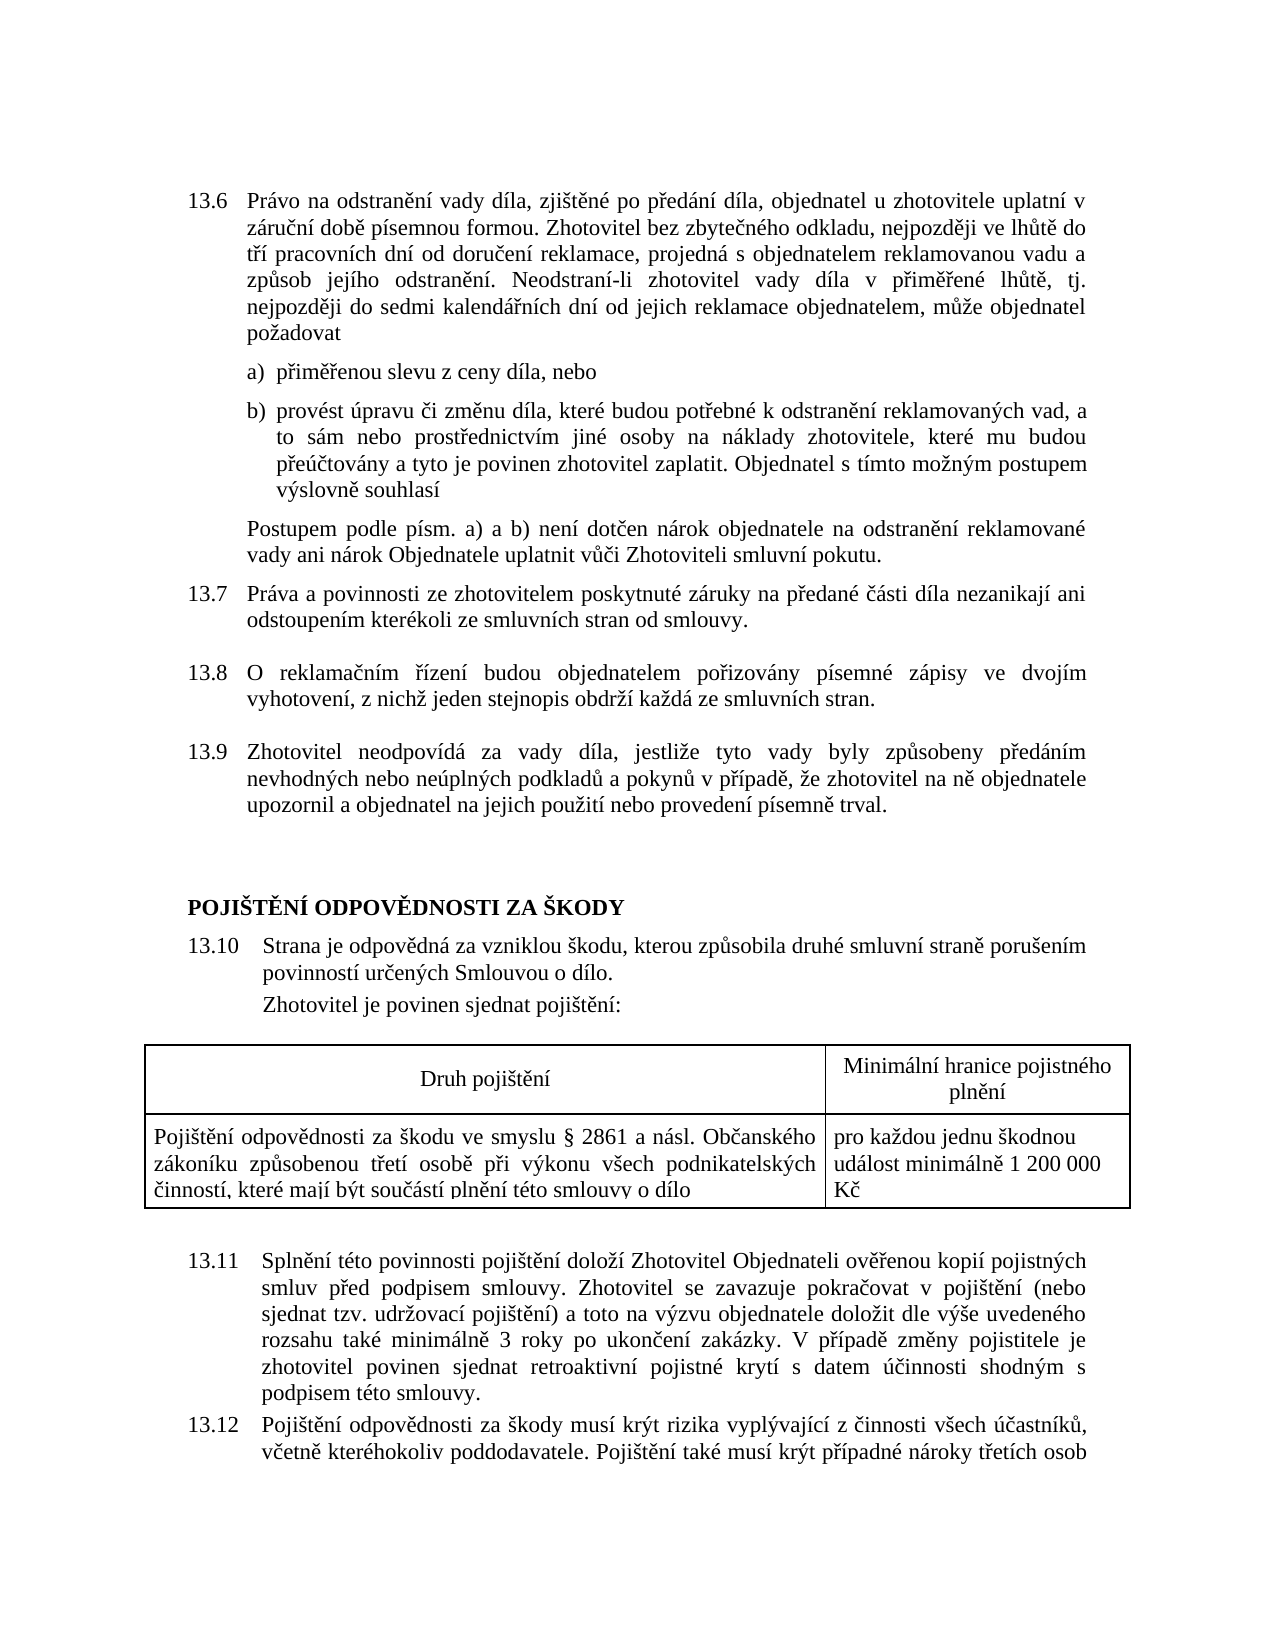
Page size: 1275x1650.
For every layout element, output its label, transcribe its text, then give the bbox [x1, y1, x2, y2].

text Zhotovitel je povinen sjednat pojištění: [187, 991, 1087, 1017]
list Strana je odpovědná za vzniklou škodu, kterou způsobila druhé smluvní straně porušením povinností určených Smlouvou o dílo. [187, 932, 1087, 985]
list O reklamačním řízení budou objednatelem pořizovány písemné zápisy ve dvojím vyhotovení, z nichž jeden stejnopis obdrží každá ze smluvních stran. [187, 659, 1087, 712]
list Zhotovitel neodpovídá za vady díla, jestliže tyto vady byly způsobeny předáním nevhodných nebo neúplných podkladů a pokynů v případě, že zhotovitel na ně objednatele upozornil a objednatel na jejich použití nebo provedení písemně trval. [187, 738, 1087, 817]
list Splnění této povinnosti pojištění doloží Zhotovitel Objednateli ověřenou kopií pojistných smluv před podpisem smlouvy. Zhotovitel se zavazuje pokračovat v pojištění (nebo sjednat tzv. udržovací pojištění) a toto na výzvu objednatele doložit dle výše uvedeného rozsahu také minimálně 3 roky po ukončení zakázky. V případě změny pojistitele je zhotovitel povinen sjednat retroaktivní pojistné krytí s datem účinnosti shodným s podpisem této smlouvy. [187, 1247, 1087, 1406]
table_header Druh pojištění [146, 1046, 825, 1113]
table_header Minimální hranice pojistného plnění [826, 1046, 1129, 1113]
table_cell pro každou jednu škodnou událost minimálně 1 200 000 Kč [826, 1115, 1129, 1207]
text a) přiměřenou slevu z ceny díla, nebo [247, 358, 1087, 384]
text b) provést úpravu či změnu díla, které budou potřebné k odstranění reklamovaných vad, a to sám nebo prostřednictvím jiné osoby na náklady zhotovitele, které mu budou přeúčtovány a tyto je povinen zhotovitel zaplatit. Objednatel s tímto možným postupem výslovně souhlasí [247, 397, 1087, 502]
text Postupem podle písm. a) a b) není dotčen nárok objednatele na odstranění reklamované vady ani nárok Objednatele uplatnit vůči Zhotoviteli smluvní pokutu. [247, 515, 1087, 568]
list Právo na odstranění vady díla, zjištěné po předání díla, objednatel u zhotovitele uplatní v záruční době písemnou formou. Zhotovitel bez zbytečného odkladu, nejpozději ve lhůtě do tří pracovních dní od doručení reklamace, projedná s objednatelem reklamovanou vadu a způsob jejího odstranění. Neodstraní-li zhotovitel vady díla v přiměřené lhůtě, tj. nejpozději do sedmi kalendářních dní od jejich reklamace objednatelem, může objednatel požadovat [187, 187, 1087, 346]
text POJIŠTĚNÍ ODPOVĚDNOSTI ZA ŠKODY [187, 894, 1087, 920]
table_cell Pojištění odpovědnosti za škodu ve smyslu § 2861 a násl. Občanského zákoníku způsobenou třetí osobě při výkonu všech podnikatelských činností, které mají být součástí plnění této smlouvy o dílo [146, 1115, 825, 1207]
list Práva a povinnosti ze zhotovitelem poskytnuté záruky na předané části díla nezanikají ani odstoupením kterékoli ze smluvních stran od smlouvy. [187, 580, 1087, 633]
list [187, 1412, 1087, 1464]
